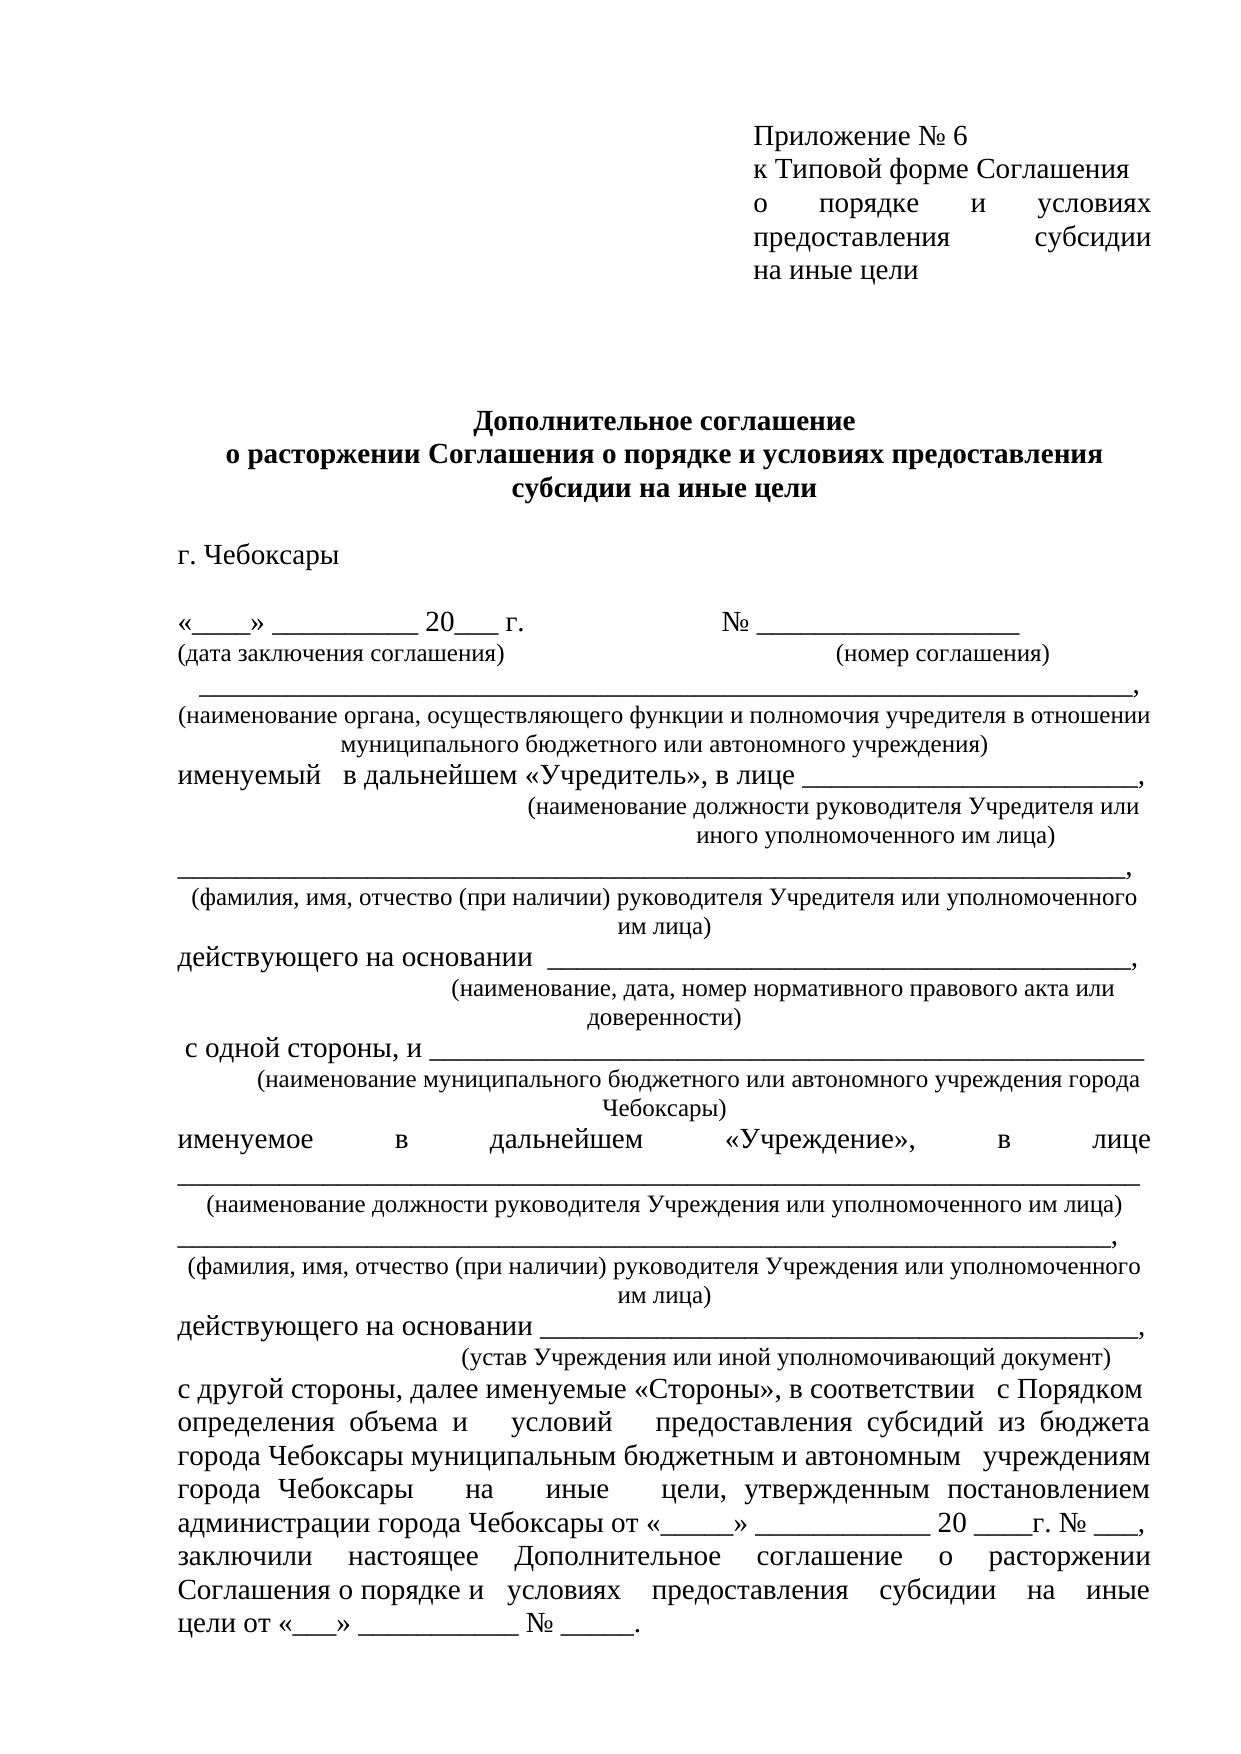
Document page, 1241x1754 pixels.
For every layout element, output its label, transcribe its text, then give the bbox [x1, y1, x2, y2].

text действующего на основании _________________________________________, [177, 1308, 1152, 1342]
text определения объема и условий предоставления субсидий из бюджета города Чебоксары муниципальным бюджетным и автономным учреждениям города Чебоксары на иные цели, утвержденным постановлением администрации города Чебоксары от «_____» ____________ 20 ____г. № ___, [177, 1404, 1152, 1538]
text «____» __________ 20___ г. № __________________ [177, 604, 1152, 638]
text именуемое в дальнейшем «Учреждение», в лице __________________________________________________________________ [177, 1122, 1152, 1189]
text (наименование должности руководителя Учреждения или уполномоченного им лица) [177, 1189, 1152, 1217]
text (фамилия, имя, отчество (при наличии) руководителя Учредителя или уполномоченного им лица) [177, 882, 1152, 939]
text (наименование органа, осуществляющего функции и полномочия учредителя в отношении муниципального бюджетного или автономного учреждения) [177, 700, 1152, 757]
text (наименование должности руководителя Учредителя или [177, 791, 1152, 820]
text _________________________________________________________________, [177, 848, 1152, 882]
text с одной стороны, и _________________________________________________ [177, 1031, 1152, 1064]
text (наименование муниципального бюджетного или автономного учреждения города Чебоксары) [177, 1064, 1152, 1122]
text г. Чебоксары [177, 537, 1152, 571]
text именуемый в дальнейшем «Учредитель», в лице _______________________, [177, 757, 1152, 791]
text заключили настоящее Дополнительное соглашение о расторжении Соглашения о порядке и условиях предоставления субсидии на иные цели от «___» ___________ № _____. [177, 1538, 1152, 1639]
subtitle Дополнительное соглашение о расторжении Соглашения о порядке и условиях предоставления субсидии на иные цели [177, 403, 1152, 503]
text (дата заключения соглашения) (номер соглашения) [177, 638, 1152, 666]
subtitle о порядке и условиях предоставления субсидии на иные цели [753, 185, 1152, 286]
subtitle Приложение № 6 [753, 118, 1152, 152]
text действующего на основании ________________________________________, [177, 939, 1152, 973]
subtitle к Типовой форме Соглашения [753, 152, 1152, 185]
text (наименование, дата, номер нормативного правового акта или доверенности) [177, 973, 1152, 1031]
text с другой стороны, далее именуемые «Стороны», в соответствии с Порядком [177, 1371, 1152, 1404]
text ________________________________________________________________, [177, 666, 1152, 700]
text (устав Учреждения или иной уполномочивающий документ) [177, 1342, 1152, 1371]
text ________________________________________________________________, [177, 1217, 1152, 1251]
text иного уполномоченного им лица) [177, 820, 1152, 848]
text (фамилия, имя, отчество (при наличии) руководителя Учреждения или уполномоченного им лица) [177, 1251, 1152, 1308]
